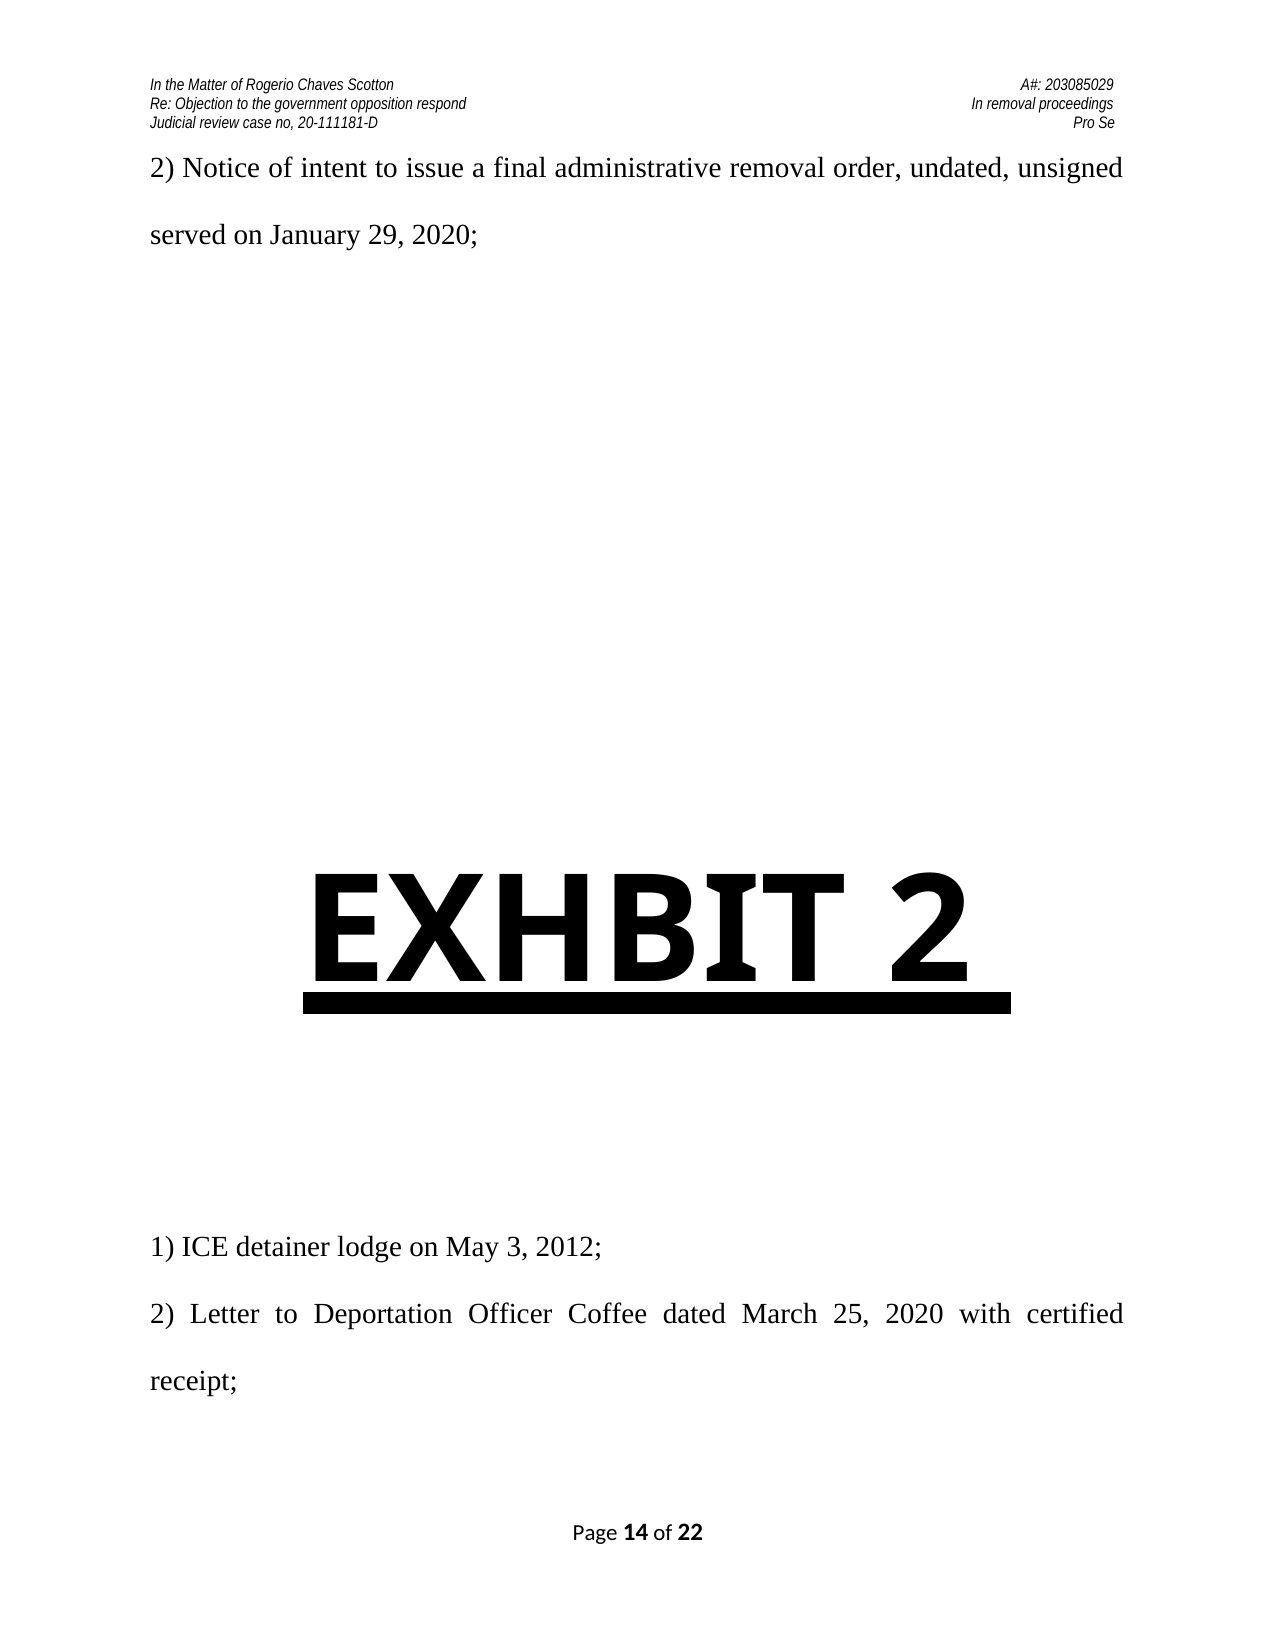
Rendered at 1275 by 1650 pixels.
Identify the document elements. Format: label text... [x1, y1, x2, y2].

text 1) ICE detainer lodge on May 3, 2012; [150, 1229, 1125, 1263]
text 2) Letter to Deportation Officer Coffee dated March 25, 2020 with certified receipt; [150, 1296, 1125, 1397]
text 2) Notice of intent to issue a final administrative removal order, undated, unsigned served on January 29, 2020; [150, 150, 1125, 251]
text EXHBIT 2 [150, 821, 1125, 1025]
